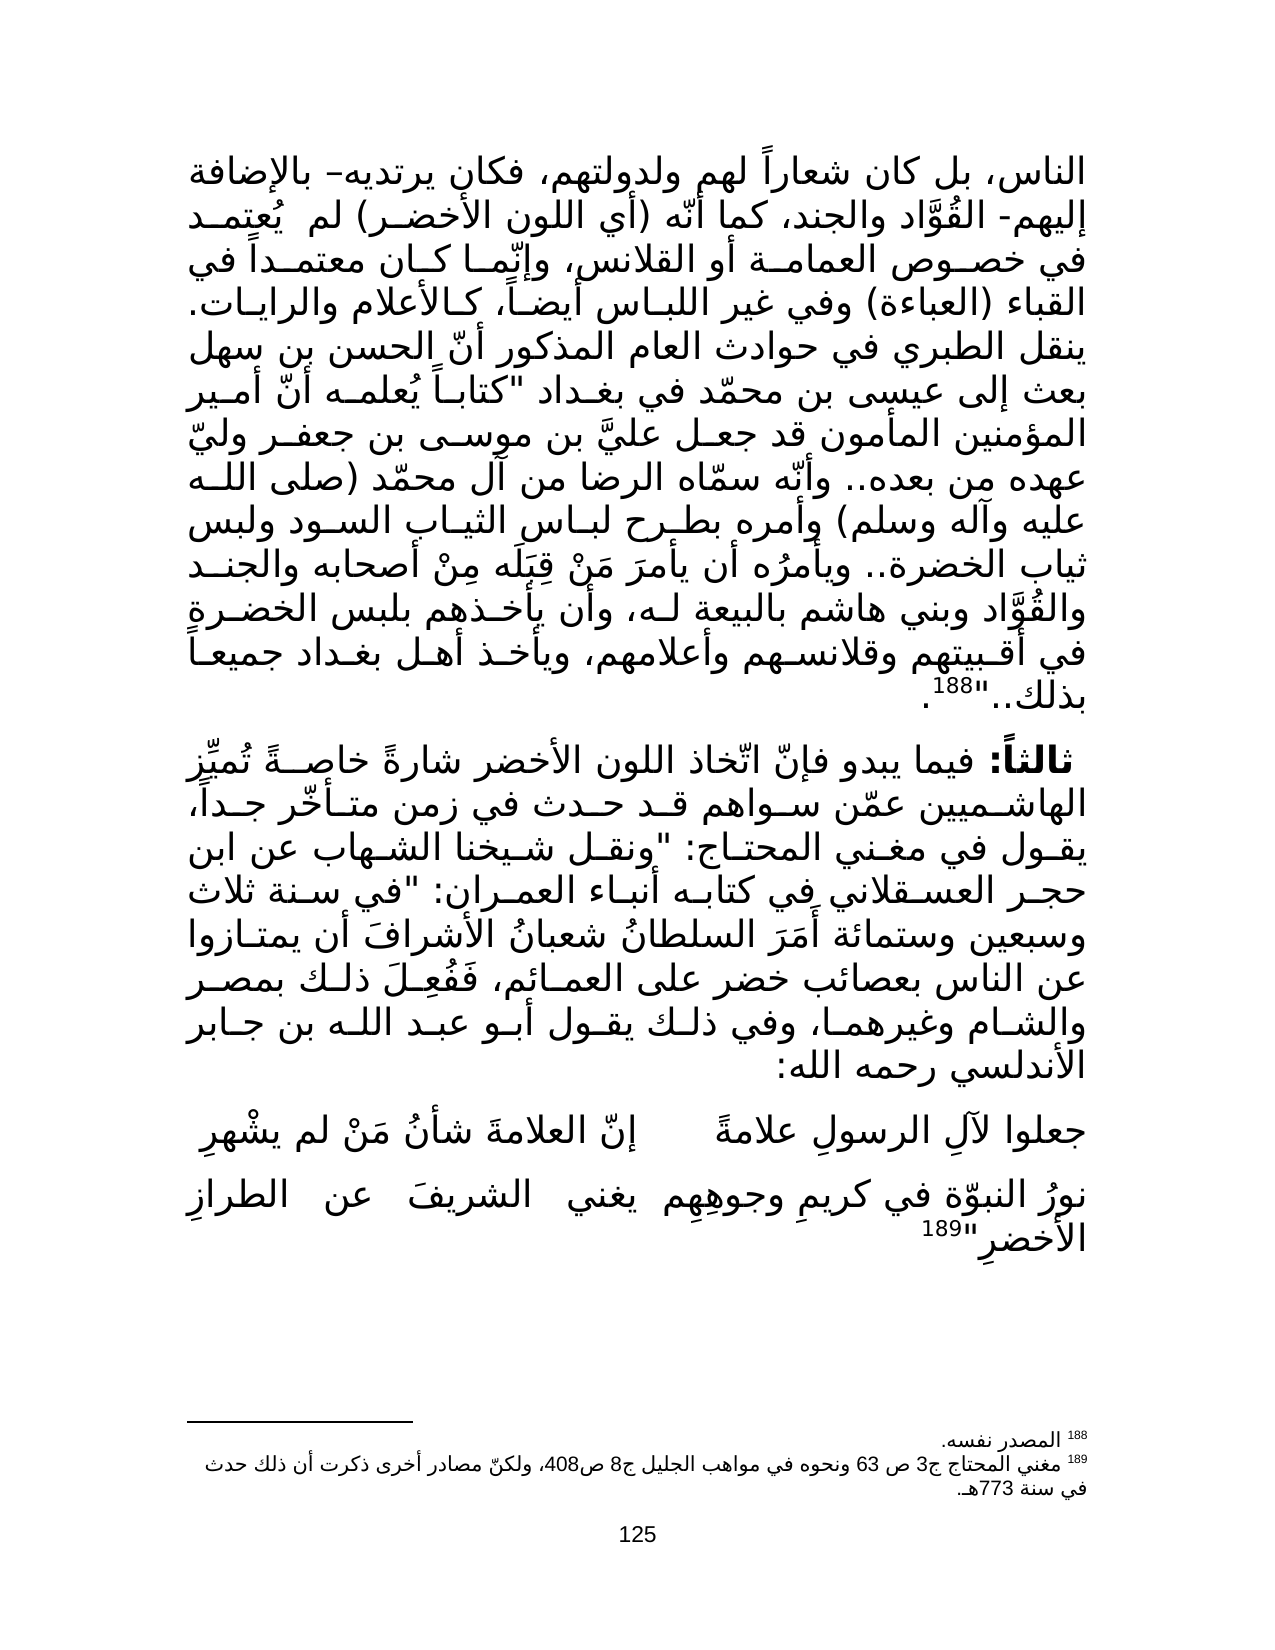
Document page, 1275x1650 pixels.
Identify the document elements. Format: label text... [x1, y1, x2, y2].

text نورُ النبوّة في كريمِ وجوهِهِم يغني الشريفَ عن الطرازِ الأخضرِ" [187, 1173, 1087, 1260]
text جعلوا لآلِ الرسولِ علامةً إنّ العلامةَ شأنُ مَنْ لم يشْهرِ [187, 1108, 1087, 1152]
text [187, 150, 1087, 717]
text ثالثاً: فيما يبدو فإنّ اتّخاذ اللون الأخضر شارةً خاصةً تُميِّز الهاشميين عمّن سواهم قد حدث في زمن متأخّر جداً، يقول في مغني المحتاج: "ونقل شيخنا الشهاب عن ابن حجر العسقلاني في كتابه أنباء العمران: "في سنة ثلاث وسبعين وستمائة أَمَرَ السلطانُ شعبانُ الأشرافَ أن يمتازوا عن الناس بعصائب خضر على العمائم، فَفُعِلَ ذلك بمصر والشام وغيرهما، وفي ذلك يقول أبو عبد الله بن جابر الأندلسي رحمه الله: [187, 738, 1087, 1087]
